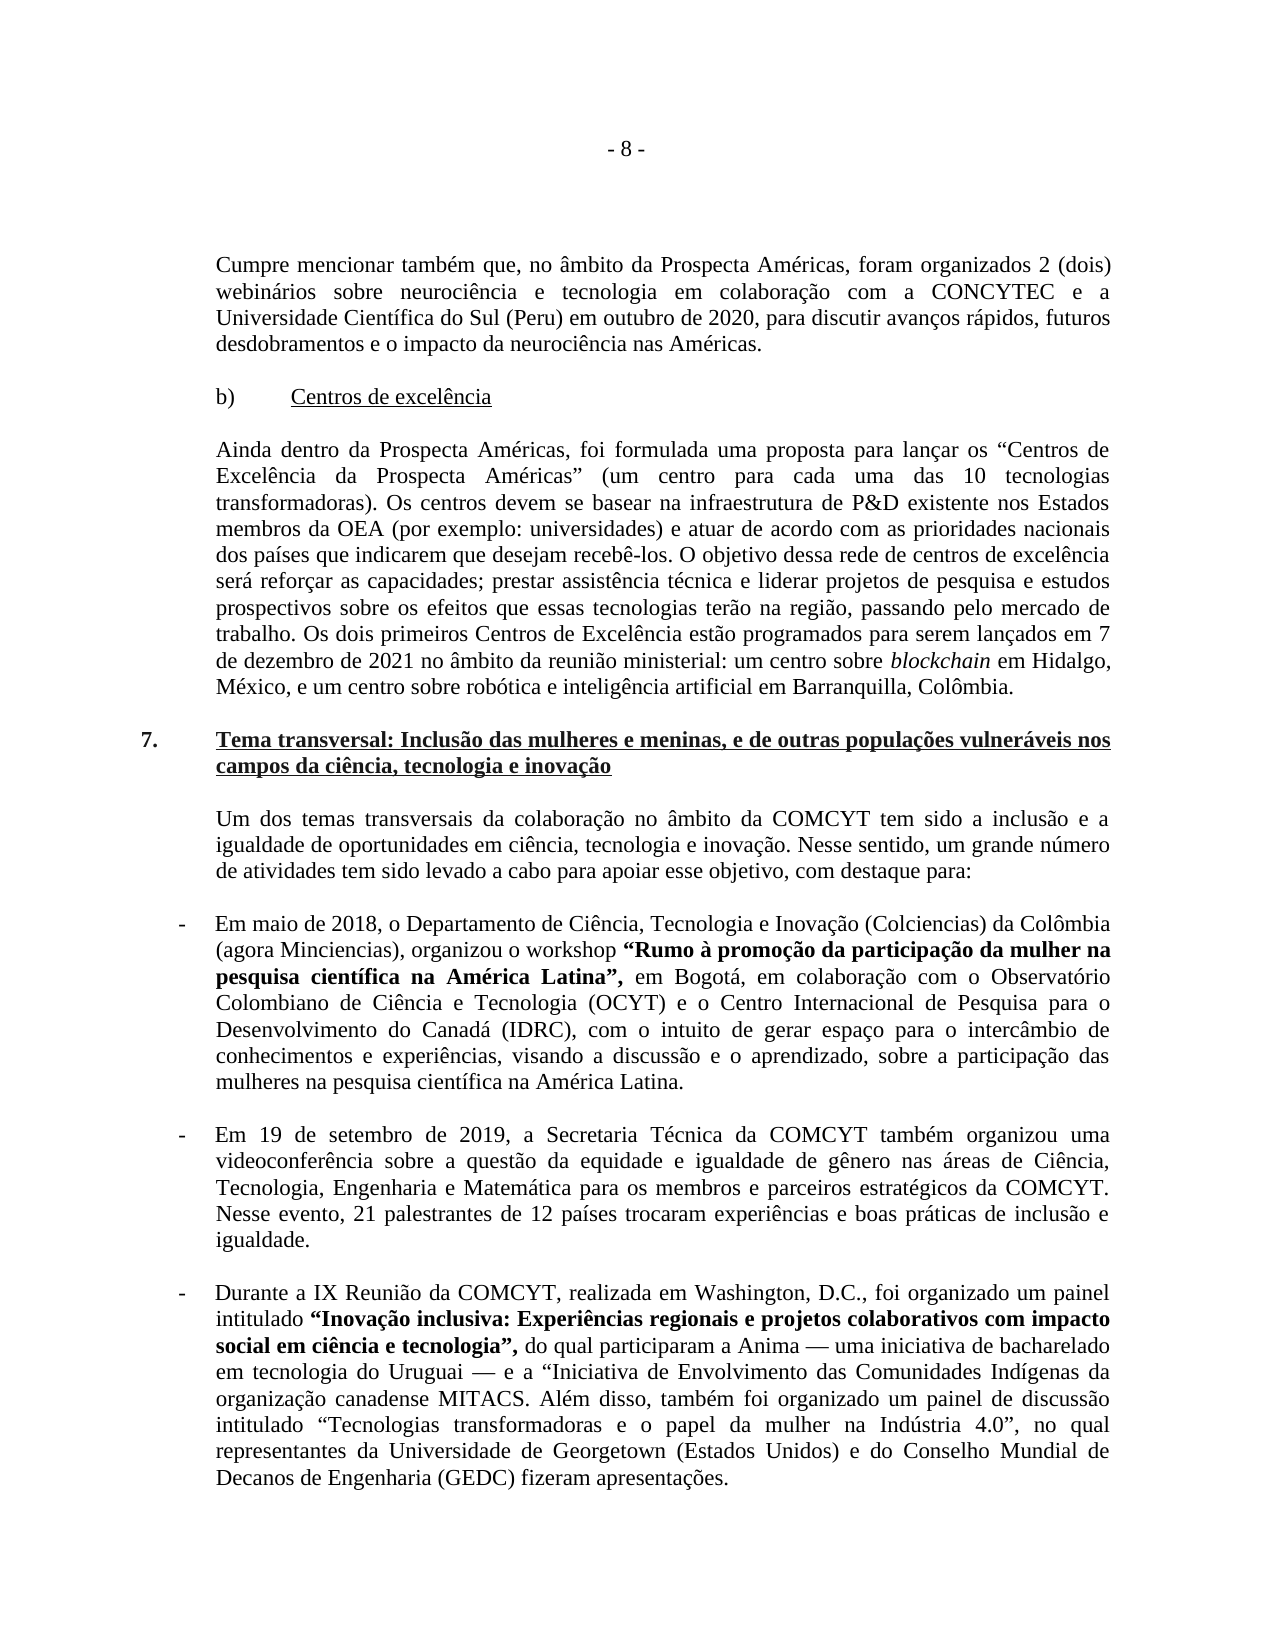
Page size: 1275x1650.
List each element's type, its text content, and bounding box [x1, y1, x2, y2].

text Ainda dentro da Prospecta Américas, foi formulada uma proposta para lançar os “Centros de Excelência da Prospecta Américas” (um centro para cada uma das 10 tecnologias transformadoras). Os centros devem se basear na infraestrutura de P&D existente nos Estados membros da OEA (por exemplo: universidades) e atuar de acordo com as prioridades nacionais dos países que indicarem que desejam recebê-los. O objetivo dessa rede de centros de excelência será reforçar as capacidades; prestar assistência técnica e liderar projetos de pesquisa e estudos prospectivos sobre os efeitos que essas tecnologias terão na região, passando pelo mercado de trabalho. Os dois primeiros Centros de Excelência estão programados para serem lançados em 7 de dezembro de 2021 no âmbito da reunião ministerial: um centro sobre blockchain em Hidalgo, México, e um centro sobre robótica e inteligência artificial em Barranquilla, Colômbia. [216, 436, 1111, 699]
list Cumpre mencionar também que, no âmbito da Prospecta Américas, foram organizados 2 (dois) webinários sobre neurociência e tecnologia em colaboração com a CONCYTEC e a Universidade Científica do Sul (Peru) em outubro de 2020, para discutir avanços rápidos, futuros desdobramentos e o impacto da neurociência nas Américas. [216, 251, 1111, 357]
text Um dos temas transversais da colaboração no âmbito da COMCYT tem sido a inclusão e a igualdade de oportunidades em ciência, tecnologia e inovação. Nesse sentido, um grande número de atividades tem sido levado a cabo para apoiar esse objetivo, com destaque para: [216, 805, 1111, 884]
list Durante a IX Reunião da COMCYT, realizada em Washington, D.C., foi organizado um painel intitulado “Inovação inclusiva: Experiências regionais e projetos colaborativos com impacto social em ciência e tecnologia”, do qual participaram a Anima — uma iniciativa de bacharelado em tecnologia do Uruguai — e a “Iniciativa de Envolvimento das Comunidades Indígenas da organização canadense MITACS. Além disso, também foi organizado um painel de discussão intitulado “Tecnologias transformadoras e o papel da mulher na Indústria 4.0”, no qual representantes da Universidade de Georgetown (Estados Unidos) e do Conselho Mundial de Decanos de Engenharia (GEDC) fizeram apresentações. [178, 1279, 1111, 1490]
list Tema transversal: Inclusão das mulheres e meninas, e de outras populações vulneráveis nos campos da ciência, tecnologia e inovação [141, 726, 1111, 778]
list Em 19 de setembro de 2019, a Secretaria Técnica da COMCYT também organizou uma videoconferência sobre a questão da equidade e igualdade de gênero nas áreas de Ciência, Tecnologia, Engenharia e Matemática para os membros e parceiros estratégicos da COMCYT. Nesse evento, 21 palestrantes de 12 países trocaram experiências e boas práticas de inclusão e igualdade. [178, 1121, 1111, 1253]
list Centros de excelência [216, 383, 1111, 409]
list Em maio de 2018, o Departamento de Ciência, Tecnologia e Inovação (Colciencias) da Colômbia (agora Minciencias), organizou o workshop “Rumo à promoção da participação da mulher na pesquisa científica na América Latina”, em Bogotá, em colaboração com o Observatório Colombiano de Ciência e Tecnologia (OCYT) e o Centro Internacional de Pesquisa para o Desenvolvimento do Canadá (IDRC), com o intuito de gerar espaço para o intercâmbio de conhecimentos e experiências, visando a discussão e o aprendizado, sobre a participação das mulheres na pesquisa científica na América Latina. [178, 910, 1111, 1095]
